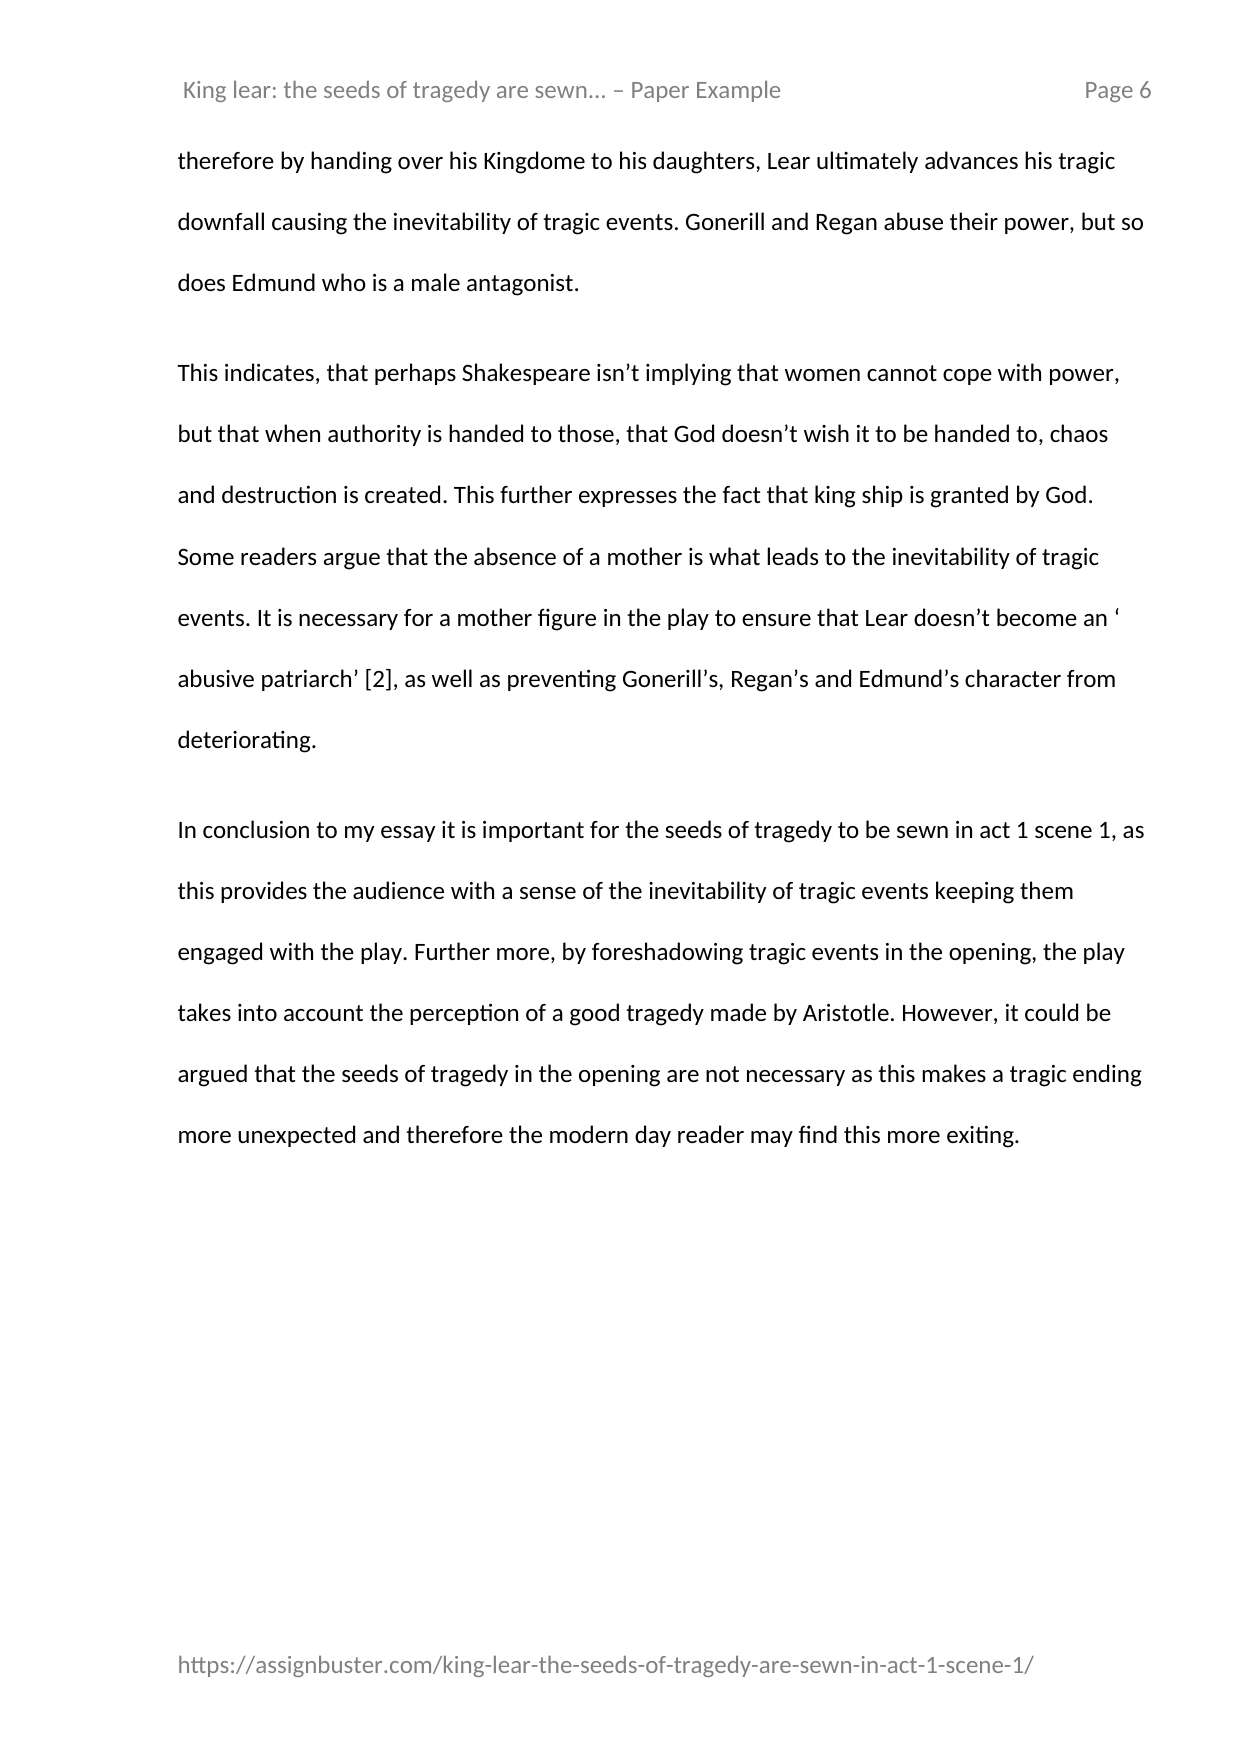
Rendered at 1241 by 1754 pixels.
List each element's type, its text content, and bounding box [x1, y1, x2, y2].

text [177, 145, 1152, 298]
text In conclusion to my essay it is important for the seeds of tragedy to be sewn in act 1 scene 1, as this provides the audience with a sense of the inevitability of tragic events keeping them engaged with the play. Further more, by foreshadowing tragic events in the opening, the play takes into account the perception of a good tragedy made by Aristotle. However, it could be argued that the seeds of tragedy in the opening are not necessary as this makes a tragic ending more unexpected and therefore the modern day reader may find this more exiting. [177, 814, 1152, 1150]
text This indicates, that perhaps Shakespeare isn’t implying that women cannot cope with power, but that when authority is handed to those, that God doesn’t wish it to be handed to, chaos and destruction is created. This further expresses the fact that king ship is granted by God. Some readers argue that the absence of a mother is what leads to the inevitability of tragic events. It is necessary for a mother figure in the play to ensure that Lear doesn’t become an ‘ abusive patriarch’ [2], as well as preventing Gonerill’s, Regan’s and Edmund’s character from deteriorating. [177, 358, 1152, 754]
